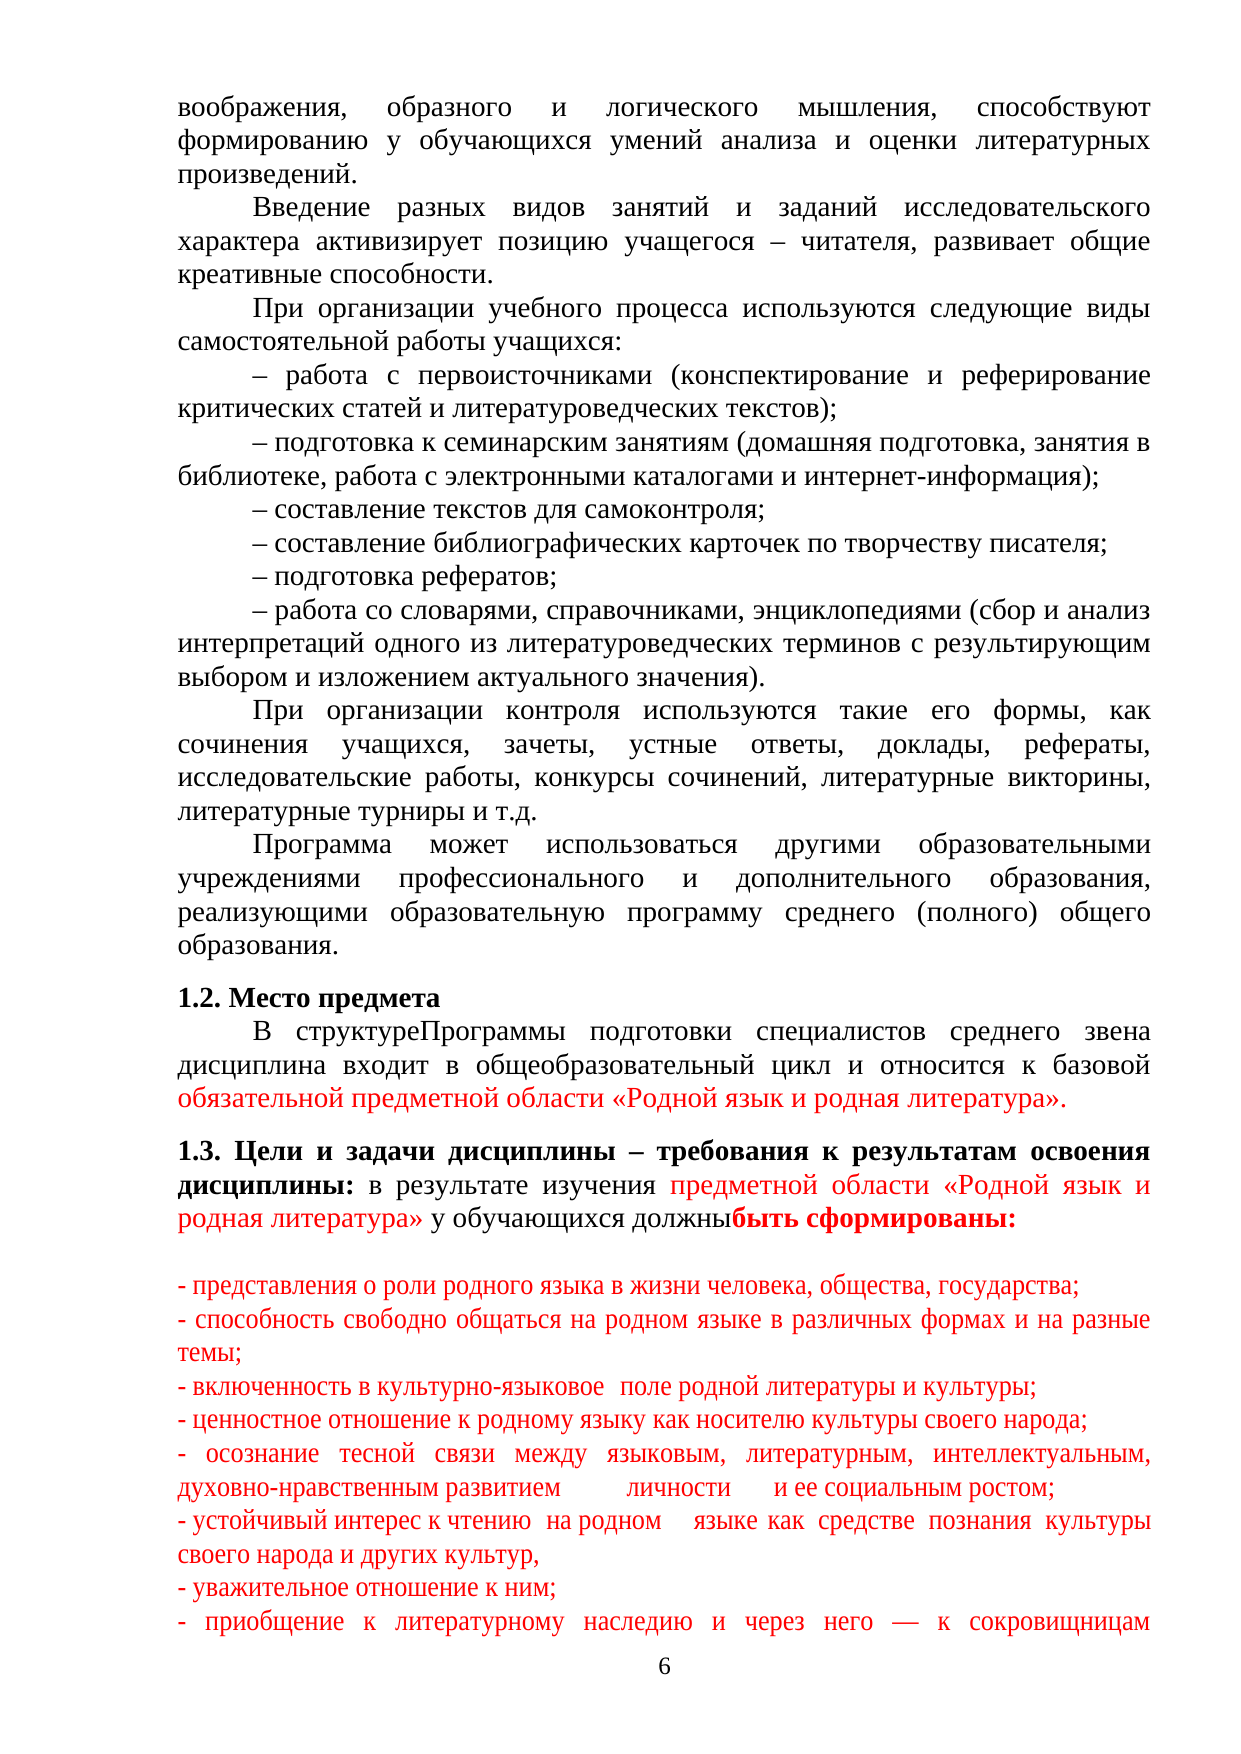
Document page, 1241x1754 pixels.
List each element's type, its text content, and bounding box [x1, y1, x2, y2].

text - способность свободно общаться на родном языке в различных формах и на разные темы; [177, 1301, 1152, 1368]
text 1.3. Цели и задачи дисциплины – требования к результатам освоения дисциплины: в результате изучения предметной области «Родной язык и родная литература» у обучающихся должныбыть сформированы: [177, 1133, 1152, 1234]
text – подготовка рефератов; [177, 558, 1152, 592]
text В структуреПрограммы подготовки специалистов среднего звена дисциплина входит в общеобразовательный цикл и относится к базовой обязательной предметной области «Родной язык и родная литература». [177, 1013, 1152, 1114]
text – работа со словарями, справочниками, энциклопедиями (сбор и анализ интерпретаций одного из литературоведческих терминов с результирующим выбором и изложением актуального значения). [177, 592, 1152, 692]
text Программа может использоваться другими образовательными учреждениями профессионального и дополнительного образования, реализующими образовательную программу среднего (полного) общего образования. [177, 827, 1152, 961]
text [177, 89, 1152, 189]
text - представления о роли родного языка в жизни человека, общества, государства; [177, 1267, 1152, 1301]
text – составление текстов для самоконтроля; [177, 491, 1152, 525]
text 1.2. Место предмета [177, 980, 1152, 1013]
text – составление библиографических карточек по творчеству писателя; [177, 525, 1152, 558]
text При организации контроля используются такие его формы, как сочинения учащихся, зачеты, устные ответы, доклады, рефераты, исследовательские работы, конкурсы сочинений, литературные викторины, литературные турниры и т.д. [177, 692, 1152, 827]
text – подготовка к семинарским занятиям (домашняя подготовка, занятия в библиотеке, работа с электронными каталогами и интернет-информация); [177, 424, 1152, 491]
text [177, 1603, 1152, 1636]
text - ценностное отношение к родному языку как носителю культуры своего народа; [177, 1402, 1152, 1435]
text – работа с первоисточниками (конспектирование и реферирование критических статей и литературоведческих текстов); [177, 357, 1152, 424]
text - устойчивый интерес к чтению на родном языке как средстве познания культуры своего народа и других культур, [177, 1502, 1152, 1569]
text - включенность в культурно-языковое поле родной литературы и культуры; [177, 1368, 1152, 1402]
text - осознание тесной связи между языковым, литературным, интеллектуальным, духовно-нравственным развитием личности и ее социальным ростом; [177, 1435, 1152, 1502]
text Введение разных видов занятий и заданий исследовательского характера активизирует позицию учащегося – читателя, развивает общие креативные способности. [177, 189, 1152, 290]
text - уважительное отношение к ним; [177, 1569, 1152, 1603]
text При организации учебного процесса используются следующие виды самостоятельной работы учащихся: [177, 290, 1152, 357]
